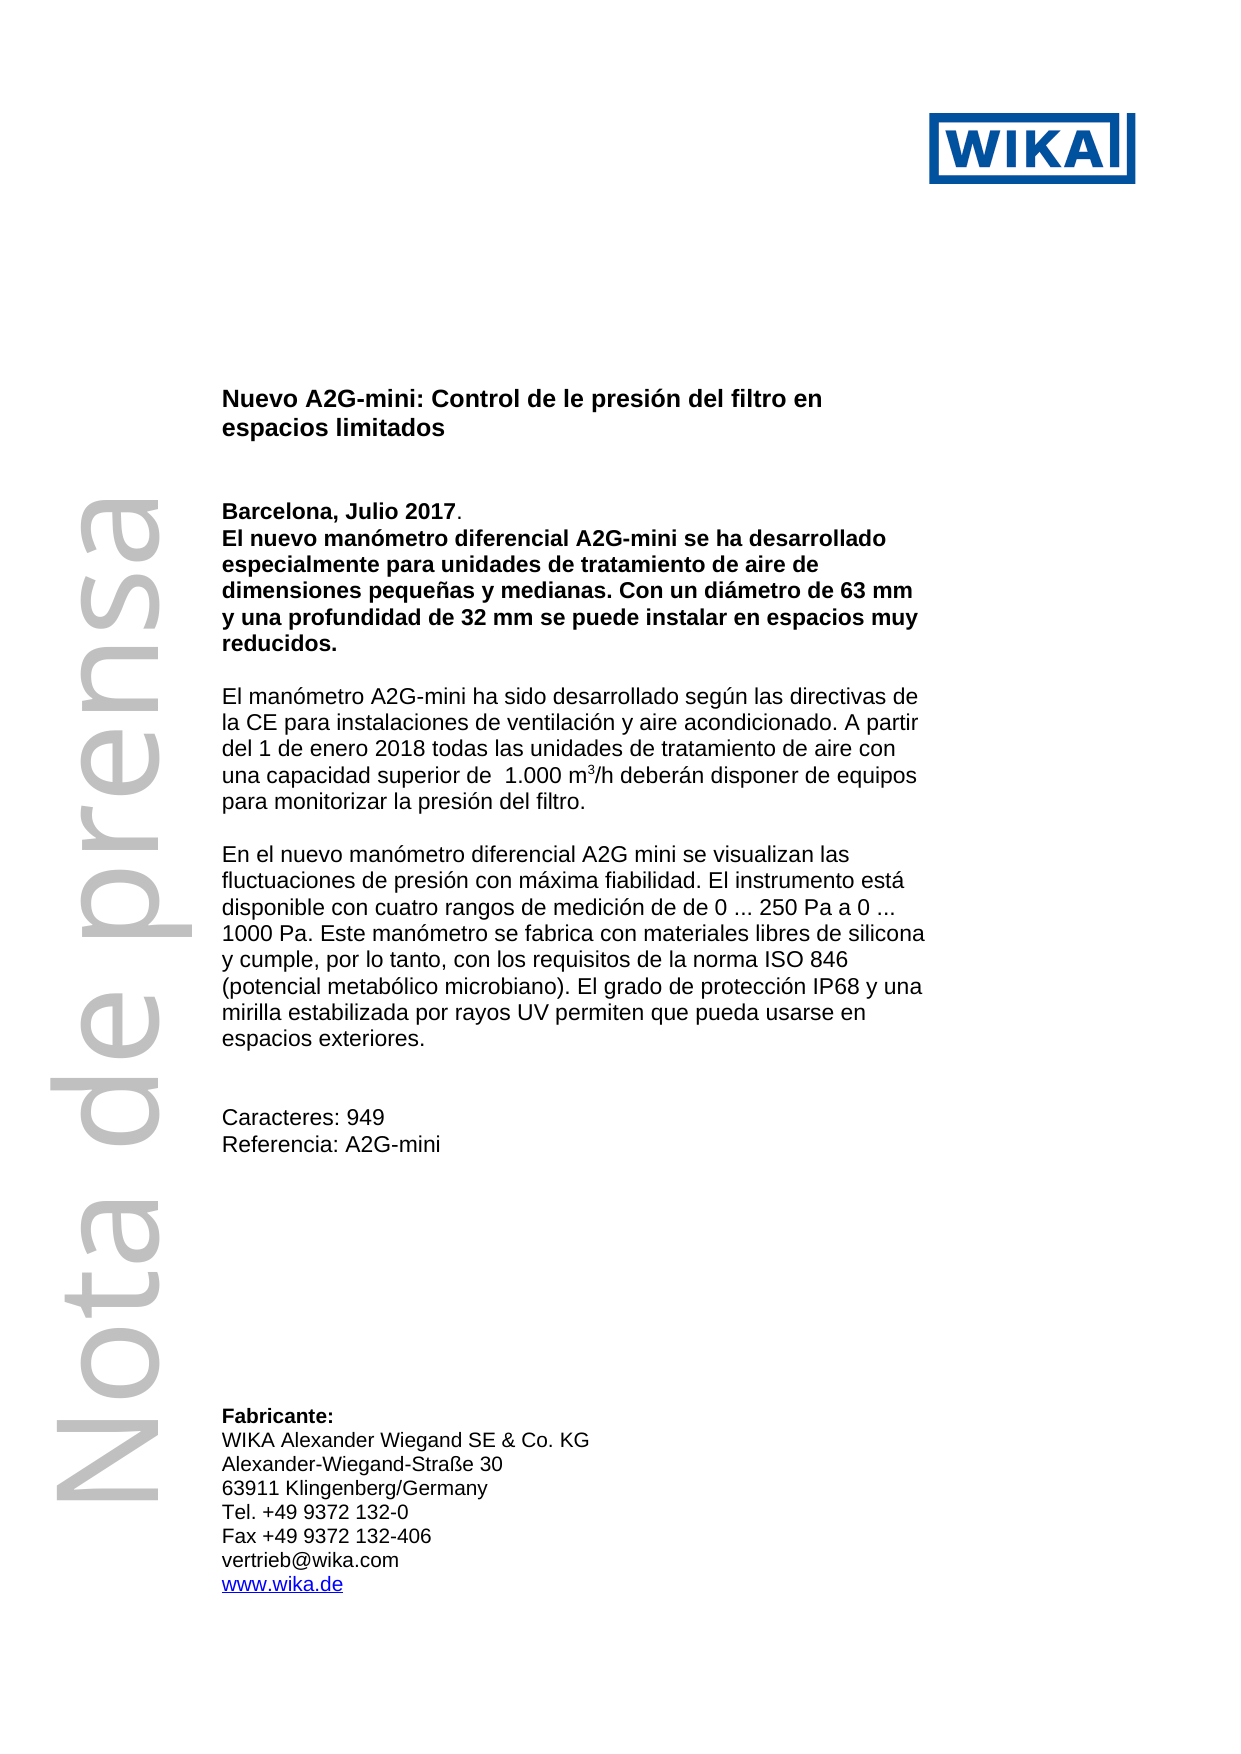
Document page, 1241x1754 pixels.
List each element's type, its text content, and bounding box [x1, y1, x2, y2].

text www.wika.de [222, 1571, 930, 1595]
text 63911 Klingenberg/Germany [222, 1476, 930, 1499]
text El manómetro A2G-mini ha sido desarrollado según las directivas de la CE para instalaciones de ventilación y aire acondicionado. A partir del 1 de enero 2018 todas las unidades de tratamiento de aire con una capacidad superior de 1.000 m3/h deberán disponer de equipos para monitorizar la presión del filtro. [222, 683, 930, 814]
text Fabricante: [222, 1404, 930, 1428]
text Tel. +49 9372 132-0 [222, 1499, 930, 1523]
text En el nuevo manómetro diferencial A2G mini se visualizan las fluctuaciones de presión con máxima fiabilidad. El instrumento está disponible con cuatro rangos de medición de de 0 ... 250 Pa a 0 ... 1000 Pa. Este manómetro se fabrica con materiales libres de silicona y cumple, por lo tanto, con los requisitos de la norma ISO 846 (potencial metabólico microbiano). El grado de protección IP68 y una mirilla estabilizada por rayos UV permiten que pueda usarse en espacios exteriores. [222, 841, 930, 1052]
text Barcelona, Julio 2017. El nuevo manómetro diferencial A2G-mini se ha desarrollado especialmente para unidades de tratamiento de aire de dimensiones pequeñas y medianas. Con un diámetro de 63 mm y una profundidad de 32 mm se puede instalar en espacios muy reducidos. [222, 498, 930, 656]
picture [929, 113, 1136, 184]
text Fax +49 9372 132-406 [222, 1523, 930, 1547]
text WIKA Alexander Wiegand SE & Co. KG [222, 1428, 930, 1452]
text Caracteres: 949 [222, 1104, 930, 1131]
text Alexander-Wiegand-Straße 30 [222, 1452, 930, 1476]
text vertrieb@wika.com [222, 1547, 930, 1571]
text Referencia: A2G-mini [222, 1131, 930, 1164]
text Nuevo A2G-mini: Control de le presión del filtro en espacios limitados [222, 384, 930, 441]
